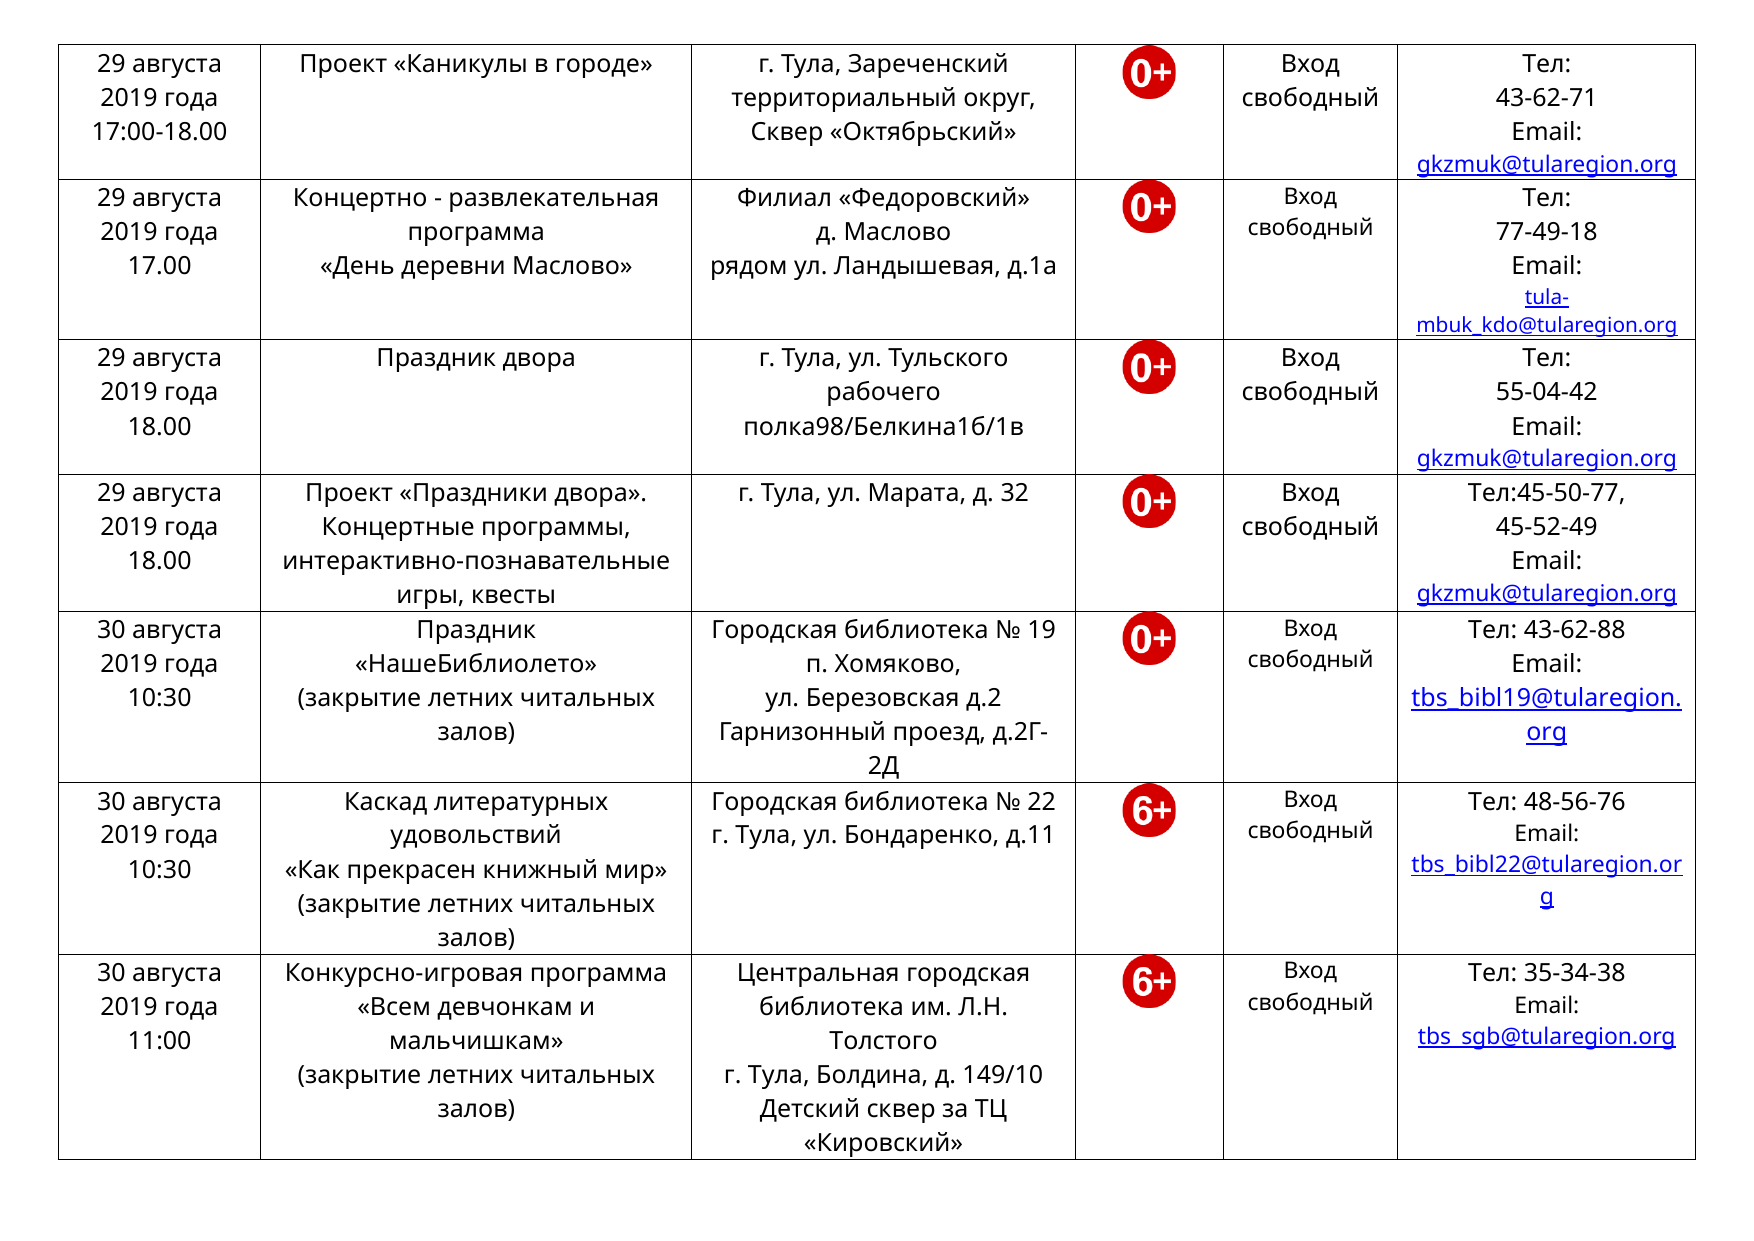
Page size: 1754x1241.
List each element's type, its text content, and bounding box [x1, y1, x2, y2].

table_cell [1076, 955, 1223, 1159]
table_cell Тел: 43-62-71 Еmail: gkzmuk@tularegion.org [1398, 45, 1695, 179]
table_cell 29 августа 2019 года 17:00-18.00 [59, 45, 260, 179]
table_cell Вход свободный [1224, 475, 1397, 611]
table_cell Тел: 55-04-42 Еmail: gkzmuk@tularegion.org [1398, 340, 1695, 473]
table_cell Вход свободный [1224, 45, 1397, 179]
table_cell Тел: 77-49-18 Еmail: tula-mbuk_kdo@tularegion.org [1398, 180, 1695, 339]
picture [1122, 783, 1176, 837]
table_cell [1076, 340, 1223, 473]
table_cell Тел:45-50-77, 45-52-49 Еmail: gkzmuk@tularegion.org [1398, 475, 1695, 611]
table_cell Городская библиотека № 22 г. Тула, ул. Бондаренко, д.11 [692, 783, 1075, 953]
table_cell Вход свободный [1224, 612, 1397, 782]
table_cell Проект «Каникулы в городе» [261, 45, 691, 179]
table_cell [1076, 783, 1223, 953]
table_cell Городская библиотека № 19 п. Хомяково, ул. Березовская д.2 Гарнизонный проезд, д.2Г-2Д [692, 612, 1075, 782]
picture [1122, 180, 1176, 233]
table_cell Тел: 48-56-76 Email: tbs_bibl22@tularegion.org [1398, 783, 1695, 953]
table_cell [1076, 180, 1223, 339]
table_cell Концертно - развлекательная программа «День деревни Маслово» [261, 180, 691, 339]
table_cell 29 августа 2019 года 18.00 [59, 475, 260, 611]
table_cell г. Тула, Зареченский территориальный округ, Сквер «Октябрьский» [692, 45, 1075, 179]
table_cell 29 августа 2019 года 17.00 [59, 180, 260, 339]
table_cell [1076, 612, 1223, 782]
table_cell г. Тула, ул. Тульского рабочего полка98/Белкина1б/1в [692, 340, 1075, 473]
table_cell г. Тула, ул. Марата, д. 32 [692, 475, 1075, 611]
table_cell Центральная городская библиотека им. Л.Н. Толстого г. Тула, Болдина, д. 149/10 Детский сквер за ТЦ «Кировский» [692, 955, 1075, 1159]
table_cell Тел: 35-34-38 Email: tbs_sgb@tularegion.org [1398, 955, 1695, 1159]
table_cell 30 августа 2019 года 10:30 [59, 783, 260, 953]
table_cell Праздник «НашеБиблиолето» (закрытие летних читальных залов) [261, 612, 691, 782]
picture [1122, 474, 1176, 528]
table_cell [59, 955, 260, 1159]
table_cell Филиал «Федоровский» д. Маслово рядом ул. Ландышевая, д.1а [692, 180, 1075, 339]
table_cell [1076, 475, 1223, 611]
table_cell 29 августа 2019 года 18.00 [59, 340, 260, 473]
table_cell Вход свободный [1224, 955, 1397, 1159]
table_cell Каскад литературных удовольствий «Как прекрасен книжный мир» (закрытие летних читальных залов) [261, 783, 691, 953]
table_cell Вход свободный [1224, 180, 1397, 339]
table_cell Тел: 43-62-88 Email: tbs_bibl19@tularegion.org [1398, 612, 1695, 782]
table_cell Вход свободный [1224, 340, 1397, 473]
table_cell Вход свободный [1224, 783, 1397, 953]
picture [1122, 954, 1176, 1008]
table_cell Праздник двора [261, 340, 691, 473]
picture [1122, 340, 1176, 394]
picture [1122, 611, 1176, 665]
table_cell Проект «Праздники двора». Концертные программы, интерактивно-познавательные игры, квесты [261, 475, 691, 611]
table_cell Конкурсно-игровая программа «Всем девчонкам и мальчишкам» (закрытие летних читальных залов) [261, 955, 691, 1159]
table_cell 30 августа 2019 года 10:30 [59, 612, 260, 782]
table_cell [1076, 45, 1223, 179]
picture [1122, 45, 1176, 99]
